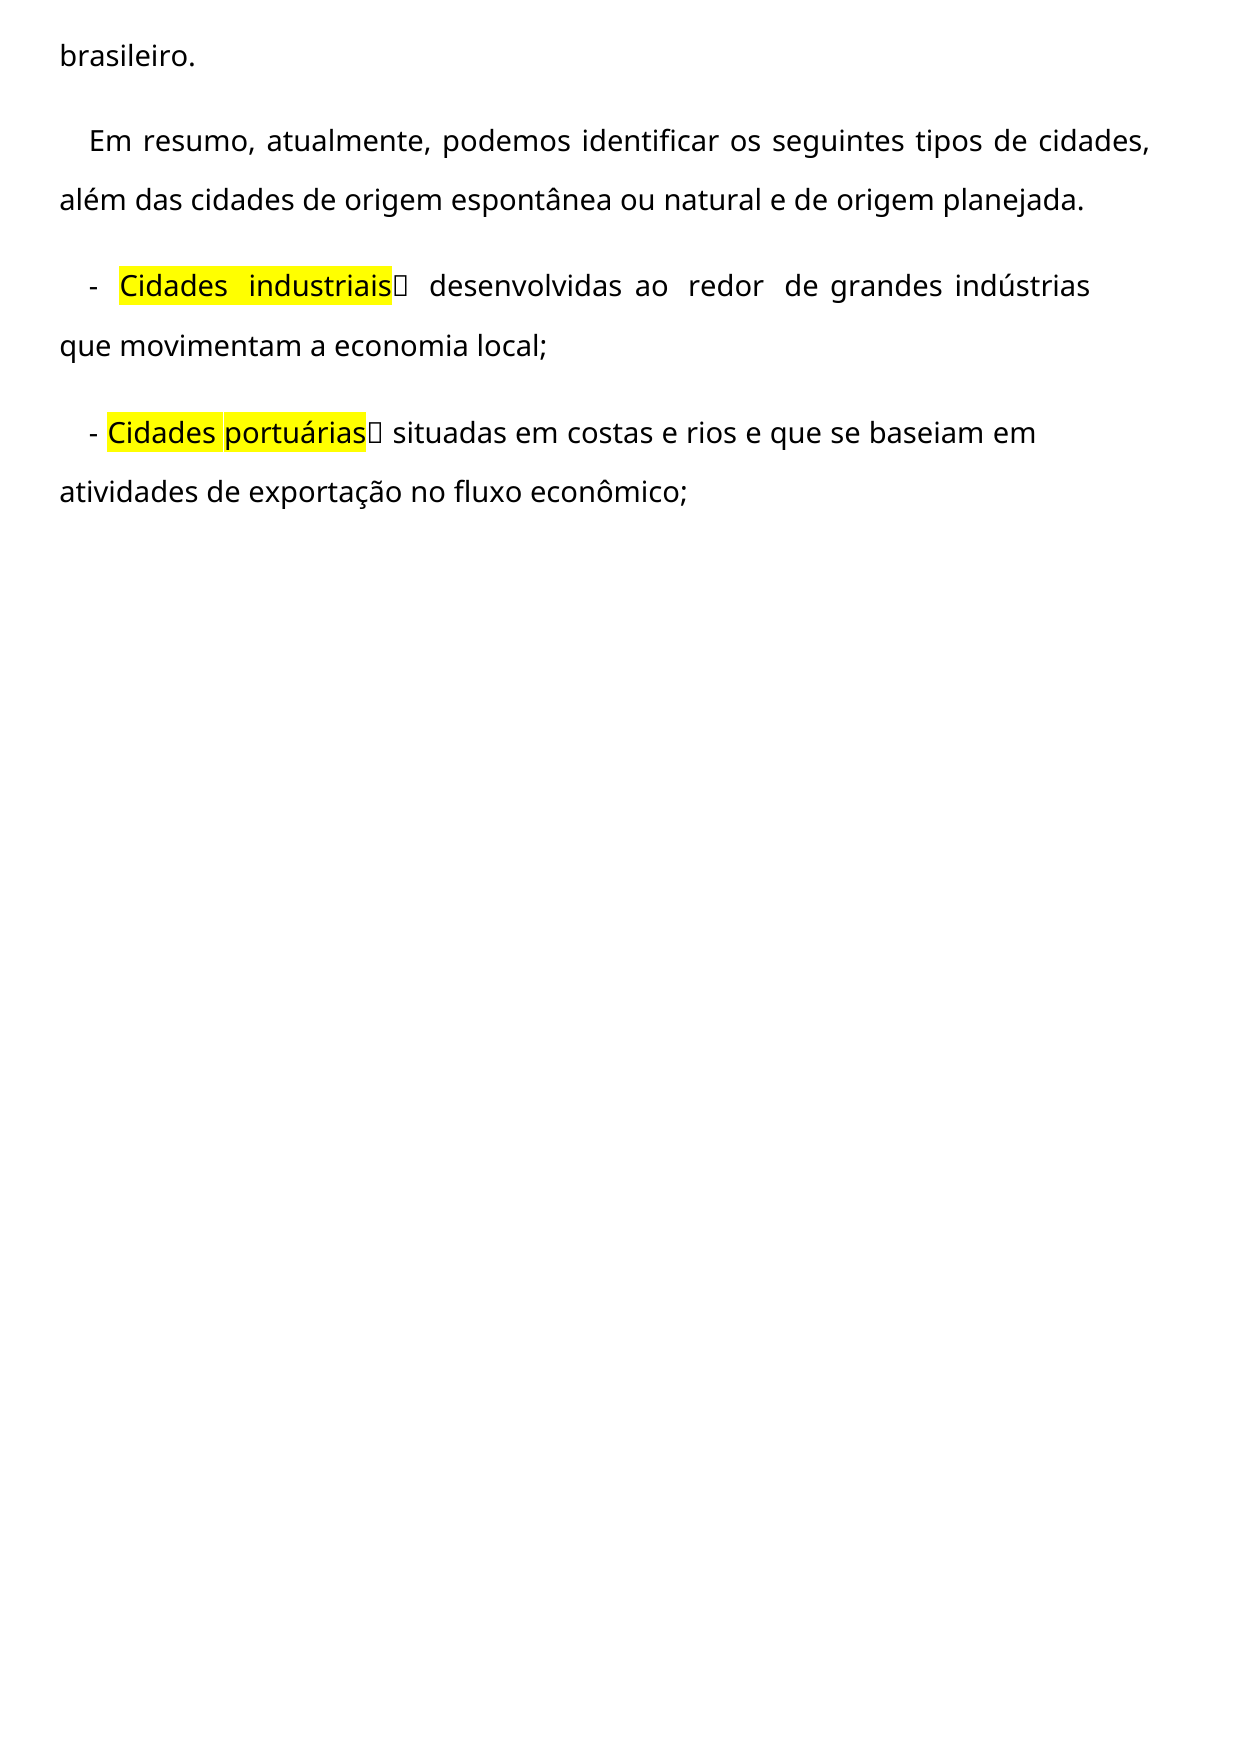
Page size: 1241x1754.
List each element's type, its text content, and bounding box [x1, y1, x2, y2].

list Cidades industriais desenvolvidas ao redor de grandes indústrias que movimentam a economia local; [59, 266, 1151, 365]
list Cidades portuárias situadas em costas e rios e que se baseiam em atividades de exportação no fluxo econômico; [59, 412, 1152, 511]
text Em resumo, atualmente, podemos identificar os seguintes tipos de cidades, além das cidades de origem espontânea ou natural e de origem planejada. [59, 120, 1151, 218]
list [59, 35, 1152, 75]
